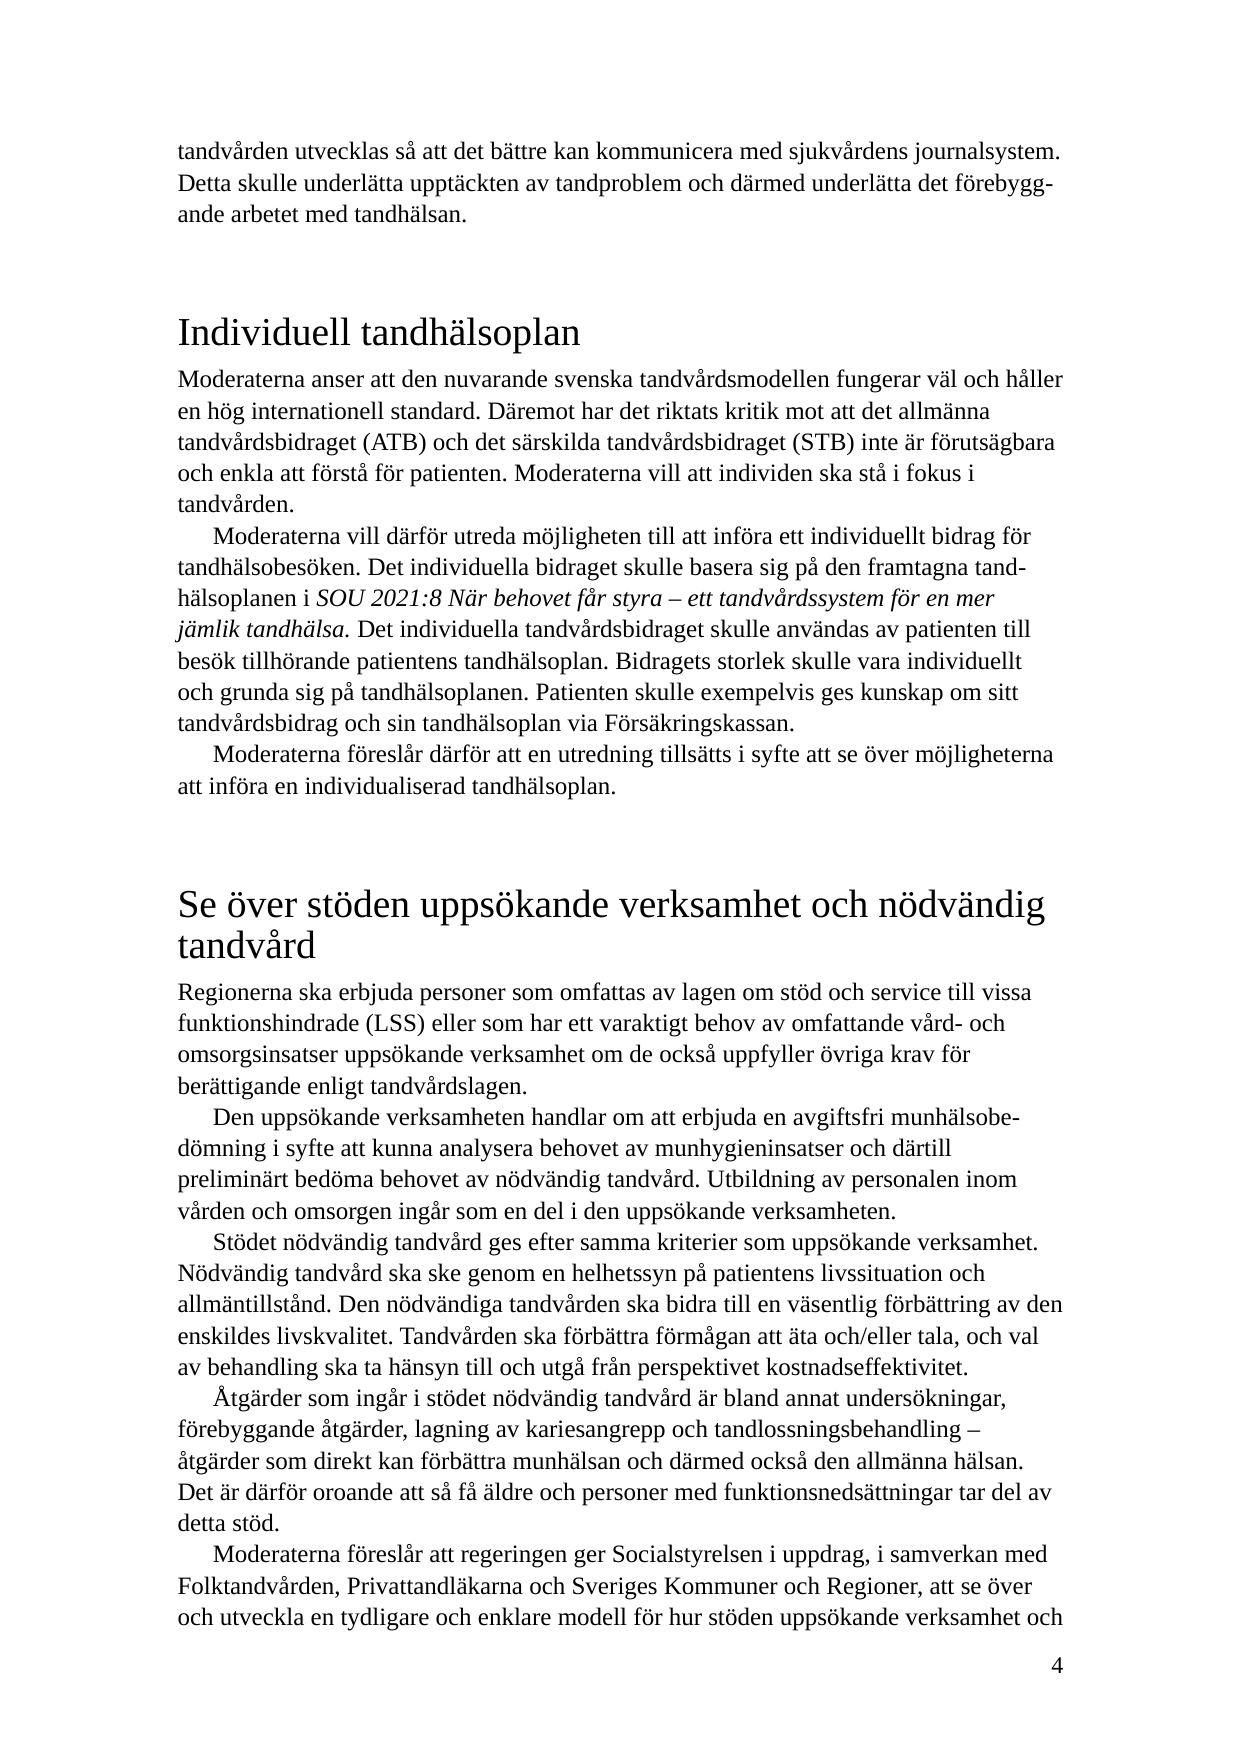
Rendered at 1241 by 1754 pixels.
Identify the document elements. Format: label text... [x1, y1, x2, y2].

subtitle Se över stöden uppsökande verksamhet och nödvändig tandvård [177, 885, 1063, 966]
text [177, 134, 1063, 228]
text Moderaterna vill därför utreda möjligheten till att införa ett individuellt bidrag för tandhälsobesöken. Det individuella bidraget skulle basera sig på den framtagna tandhälsoplanen i SOU 2021:8 När behovet får styra – ett tandvårdssystem för en mer jämlik tandhälsa. Det individuella tandvårdsbidraget skulle användas av patienten till besök tillhörande patientens tandhälsoplan. Bidragets storlek skulle vara individuellt och grunda sig på tandhälsoplanen. Patienten skulle exempelvis ges kunskap om sitt tandvårdsbidrag och sin tandhälsoplan via Försäkringskassan. [177, 518, 1063, 737]
text Åtgärder som ingår i stödet nödvändig tandvård är bland annat undersökningar, förebyggande åtgärder, lagning av kariesangrepp och tandlossningsbehandling – åtgärder som direkt kan förbättra munhälsan och därmed också den allmänna hälsan. Det är därför oroande att så få äldre och personer med funktionsnedsättningar tar del av detta stöd. [177, 1381, 1063, 1537]
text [177, 1537, 1063, 1631]
text Den uppsökande verksamheten handlar om att erbjuda en avgiftsfri munhälsobedömning i syfte att kunna analysera behovet av munhygieninsatser och därtill preliminärt bedöma behovet av nödvändig tandvård. Utbildning av personalen inom vården och omsorgen ingår som en del i den uppsökande verksamheten. [177, 1099, 1063, 1224]
text Moderaterna föreslår därför att en utredning tillsätts i syfte att se över möjligheterna att införa en individualiserad tandhälsoplan. [177, 737, 1063, 799]
subtitle Individuell tandhälsoplan [177, 313, 1063, 354]
text Stödet nödvändig tandvård ges efter samma kriterier som uppsökande verksamhet. Nödvändig tandvård ska ske genom en helhetssyn på patientens livssituation och allmäntillstånd. Den nödvändiga tandvården ska bidra till en väsentlig förbättring av den enskildes livskvalitet. Tandvården ska förbättra förmågan att äta och/eller tala, och val av behandling ska ta hänsyn till och utgå från perspektivet kostnadseffektivitet. [177, 1224, 1063, 1381]
text Moderaterna anser att den nuvarande svenska tandvårdsmodellen fungerar väl och håller en hög internationell standard. Däremot har det riktats kritik mot att det allmänna tandvårdsbidraget (ATB) och det särskilda tandvårdsbidraget (STB) inte är förutsägbara och enkla att förstå för patienten. Moderaterna vill att individen ska stå i fokus i tandvården. [177, 362, 1063, 518]
text Regionerna ska erbjuda personer som omfattas av lagen om stöd och service till vissa funktionshindrade (LSS) eller som har ett varaktigt behov av omfattande vård- och omsorgsinsatser uppsökande verksamhet om de också uppfyller övriga krav för berättigande enligt tandvårdslagen. [177, 974, 1063, 1099]
